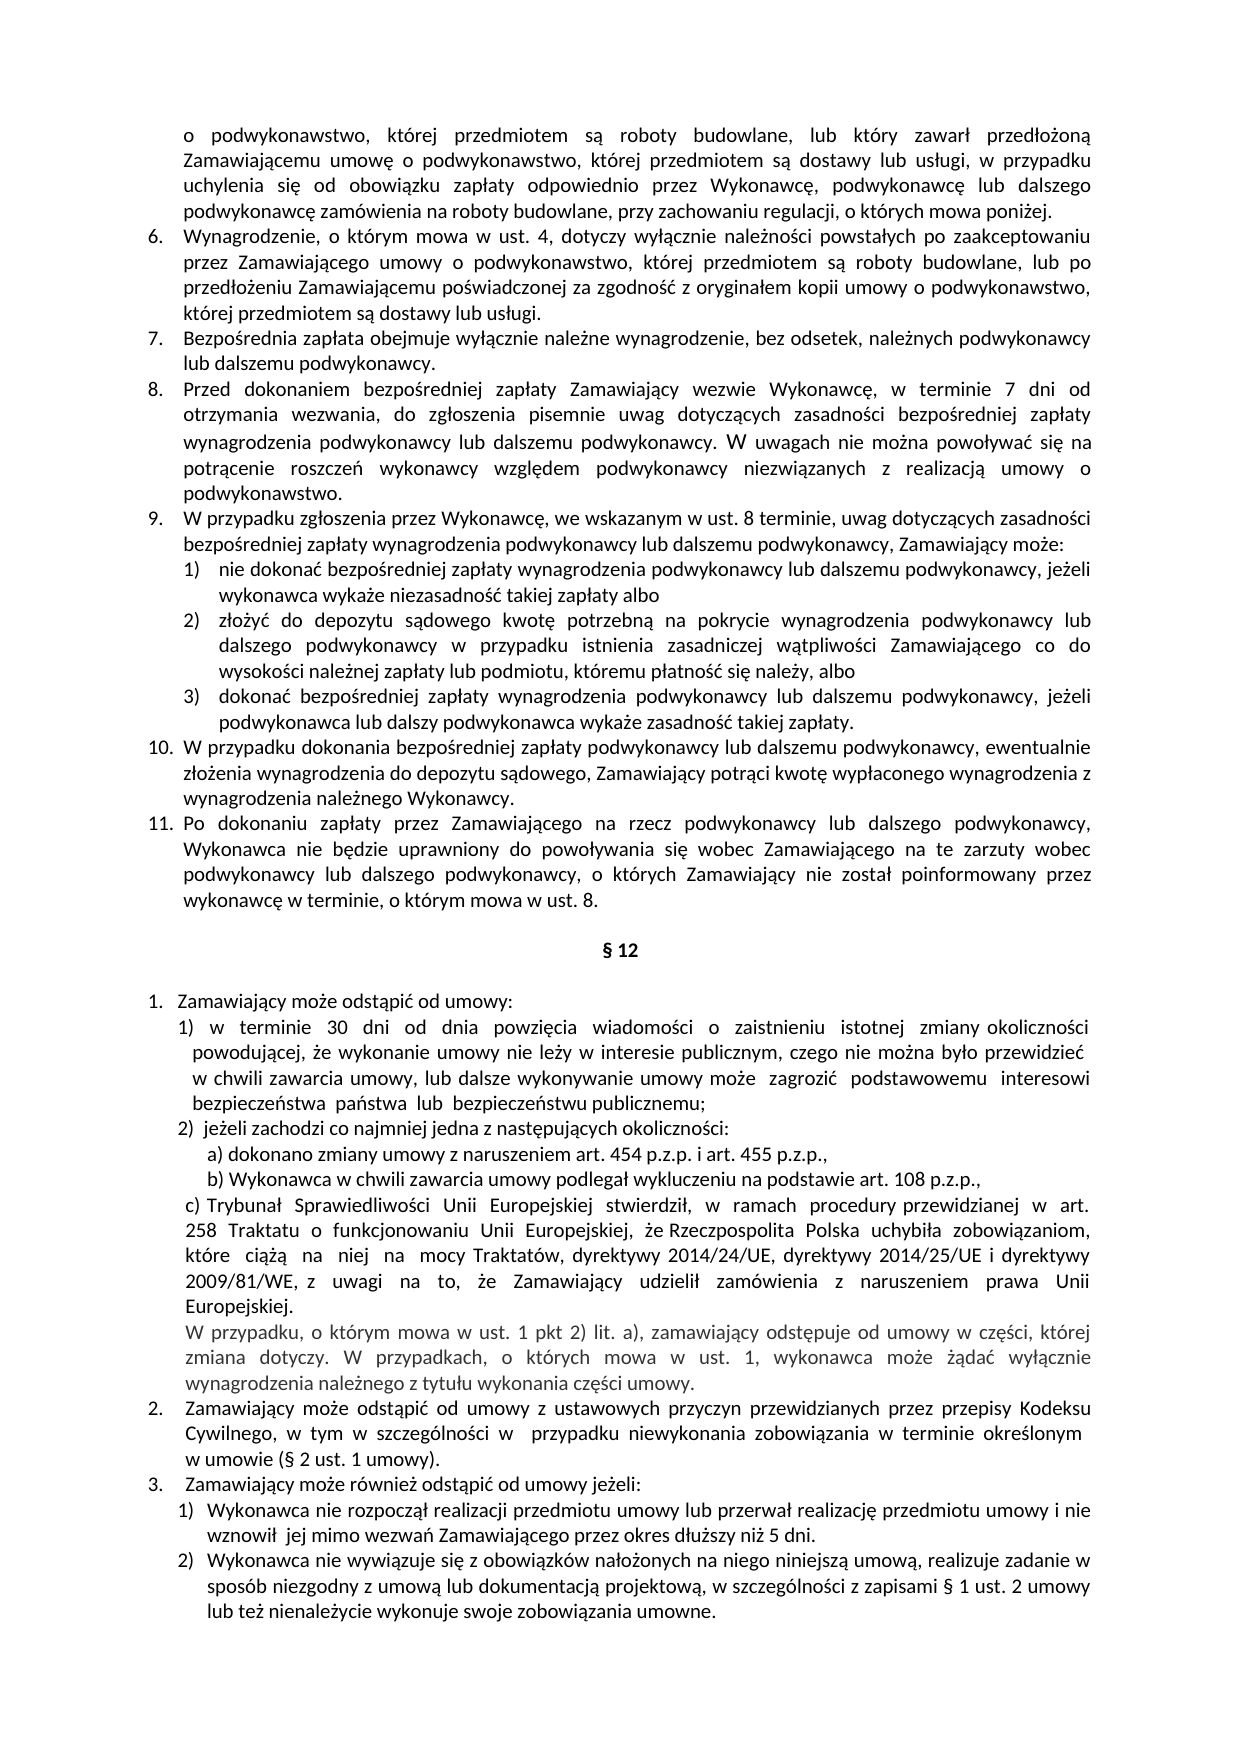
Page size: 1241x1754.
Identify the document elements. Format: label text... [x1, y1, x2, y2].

list Wykonawca nie rozpoczął realizacji przedmiotu umowy lub przerwał realizację przedmiotu umowy i nie wznowił jej mimo wezwań Zamawiającego przez okres dłuższy niż 5 dni. [177, 1497, 1092, 1548]
list W przypadku zgłoszenia przez Wykonawcę, we wskazanym w ust. 8 terminie, uwag dotyczących zasadności bezpośredniej zapłaty wynagrodzenia podwykonawcy lub dalszemu podwykonawcy, Zamawiający może: [148, 506, 1092, 556]
list Po dokonaniu zapłaty przez Zamawiającego na rzecz podwykonawcy lub dalszego podwykonawcy, Wykonawca nie będzie uprawniony do powoływania się wobec Zamawiającego na te zarzuty wobec podwykonawcy lub dalszego podwykonawcy, o których Zamawiający nie został poinformowany przez wykonawcę w terminie, o którym mowa w ust. 8. [148, 811, 1092, 912]
text 2) jeżeli zachodzi co najmniej jedna z następujących okoliczności: [148, 1116, 1092, 1141]
text 1) w terminie 30 dni od dnia powzięcia wiadomości o zaistnieniu istotnej zmiany okoliczności powodującej, że wykonanie umowy nie leży w interesie publicznym, czego nie można było przewidzieć w chwili zawarcia umowy, lub dalsze wykonywanie umowy może zagrozić podstawowemu interesowi bezpieczeństwa państwa lub bezpieczeństwu publicznemu; [177, 1014, 1092, 1116]
list Przed dokonaniem bezpośredniej zapłaty Zamawiający wezwie Wykonawcę, w terminie 7 dni od otrzymania wezwania, do zgłoszenia pisemnie uwag dotyczących zasadności bezpośredniej zapłaty wynagrodzenia podwykonawcy lub dalszemu podwykonawcy. W uwagach nie można powoływać się na potrącenie roszczeń wykonawcy względem podwykonawcy niezwiązanych z realizacją umowy o podwykonawstwo. [148, 376, 1092, 506]
list nie dokonać bezpośredniej zapłaty wynagrodzenia podwykonawcy lub dalszemu podwykonawcy, jeżeli wykonawca wykaże niezasadność takiej zapłaty albo [183, 556, 1092, 607]
list dokonać bezpośredniej zapłaty wynagrodzenia podwykonawcy lub dalszemu podwykonawcy, jeżeli podwykonawca lub dalszy podwykonawca wykaże zasadność takiej zapłaty. [183, 683, 1092, 734]
list W przypadku dokonania bezpośredniej zapłaty podwykonawcy lub dalszemu podwykonawcy, ewentualnie złożenia wynagrodzenia do depozytu sądowego, Zamawiający potrąci kwotę wypłaconego wynagrodzenia z wynagrodzenia należnego Wykonawcy. [148, 734, 1092, 811]
text b) Wykonawca w chwili zawarcia umowy podlegał wykluczeniu na podstawie art. 108 p.z.p., [207, 1166, 1092, 1192]
text c) Trybunał Sprawiedliwości Unii Europejskiej stwierdził, w ramach procedury przewidzianej w art. 258 Traktatu o funkcjonowaniu Unii Europejskiej, że Rzeczpospolita Polska uchybiła zobowiązaniom, które ciążą na niej na mocy Traktatów, dyrektywy 2014/24/UE, dyrektywy 2014/25/UE i dyrektywy 2009/81/WE, z uwagi na to, że Zamawiający udzielił zamówienia z naruszeniem prawa Unii Europejskiej. [185, 1192, 1092, 1319]
list Zamawiający może odstąpić od umowy z ustawowych przyczyn przewidzianych przez przepisy Kodeksu Cywilnego, w tym w szczególności w przypadku niewykonania zobowiązania w terminie określonym w umowie (§ 2 ust. 1 umowy). [148, 1395, 1092, 1471]
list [148, 122, 1092, 223]
list Wykonawca nie wywiązuje się z obowiązków nałożonych na niego niniejszą umową, realizuje zadanie w sposób niezgodny z umową lub dokumentacją projektową, w szczególności z zapisami § 1 ust. 2 umowy lub też nienależycie wykonuje swoje zobowiązania umowne. [177, 1548, 1092, 1624]
list Wynagrodzenie, o którym mowa w ust. 4, dotyczy wyłącznie należności powstałych po zaakceptowaniu przez Zamawiającego umowy o podwykonawstwo, której przedmiotem są roboty budowlane, lub po przedłożeniu Zamawiającemu poświadczonej za zgodność z oryginałem kopii umowy o podwykonawstwo, której przedmiotem są dostawy lub usługi. [148, 223, 1092, 325]
list W przypadku, o którym mowa w ust. 1 pkt 2) lit. a), zamawiający odstępuje od umowy w części, której zmiana dotyczy. W przypadkach, o których mowa w ust. 1, wykonawca może żądać wyłącznie wynagrodzenia należnego z tytułu wykonania części umowy. [185, 1319, 1092, 1395]
list Zamawiający może odstąpić od umowy: [148, 988, 1092, 1014]
text a) dokonano zmiany umowy z naruszeniem art. 454 p.z.p. i art. 455 p.z.p., [207, 1141, 1092, 1166]
list Zamawiający może również odstąpić od umowy jeżeli: [148, 1471, 1092, 1497]
text § 12 [148, 938, 1092, 963]
list Bezpośrednia zapłata obejmuje wyłącznie należne wynagrodzenie, bez odsetek, należnych podwykonawcy lub dalszemu podwykonawcy. [148, 325, 1092, 376]
list złożyć do depozytu sądowego kwotę potrzebną na pokrycie wynagrodzenia podwykonawcy lub dalszego podwykonawcy w przypadku istnienia zasadniczej wątpliwości Zamawiającego co do wysokości należnej zapłaty lub podmiotu, któremu płatność się należy, albo [183, 607, 1092, 683]
